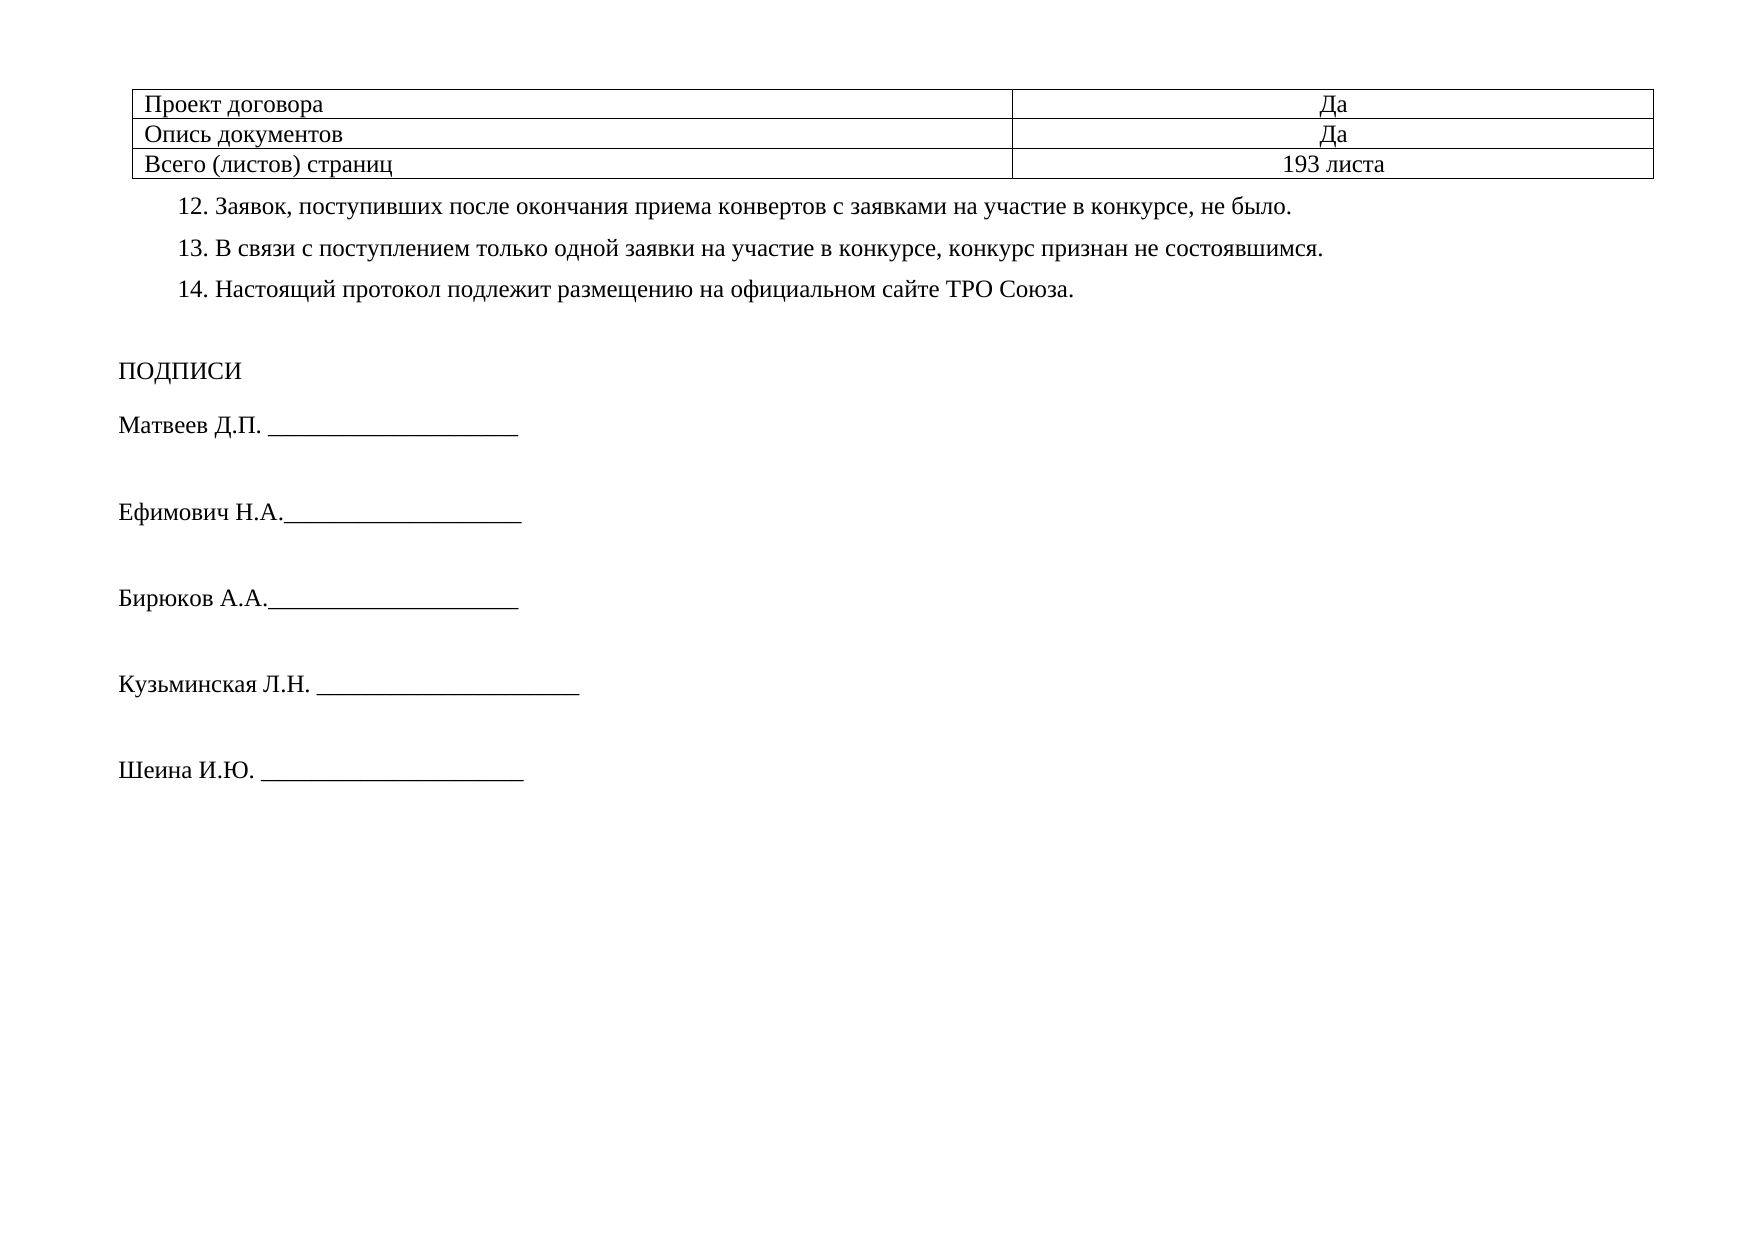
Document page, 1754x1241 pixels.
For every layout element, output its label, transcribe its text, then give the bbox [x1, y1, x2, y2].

text Шеина И.Ю. _____________________ [118, 755, 1636, 784]
text Кузьминская Л.Н. _____________________ [118, 669, 1636, 698]
text ПОДПИСИ [118, 356, 1636, 385]
table_cell Да [1013, 90, 1653, 118]
table_cell Опись документов [133, 119, 1012, 148]
table_cell Всего (листов) страниц [133, 149, 1012, 178]
table_cell 193 листа [1013, 149, 1653, 178]
text 12. Заявок, поступивших после окончания приема конвертов с заявками на участие в конкурсе, не было. [177, 191, 1636, 220]
text Бирюков А.А.____________________ [118, 583, 1636, 612]
text 13. В связи с поступлением только одной заявки на участие в конкурсе, конкурс признан не состоявшимся. [177, 233, 1636, 261]
text Ефимович Н.А.___________________ [118, 497, 1636, 525]
table_cell Проект договора [133, 90, 1012, 118]
table_cell Да [1013, 119, 1653, 148]
text 14. Настоящий протокол подлежит размещению на официальном сайте ТРО Союза. [177, 274, 1636, 303]
text Матвеев Д.П. ____________________ [118, 410, 1636, 439]
